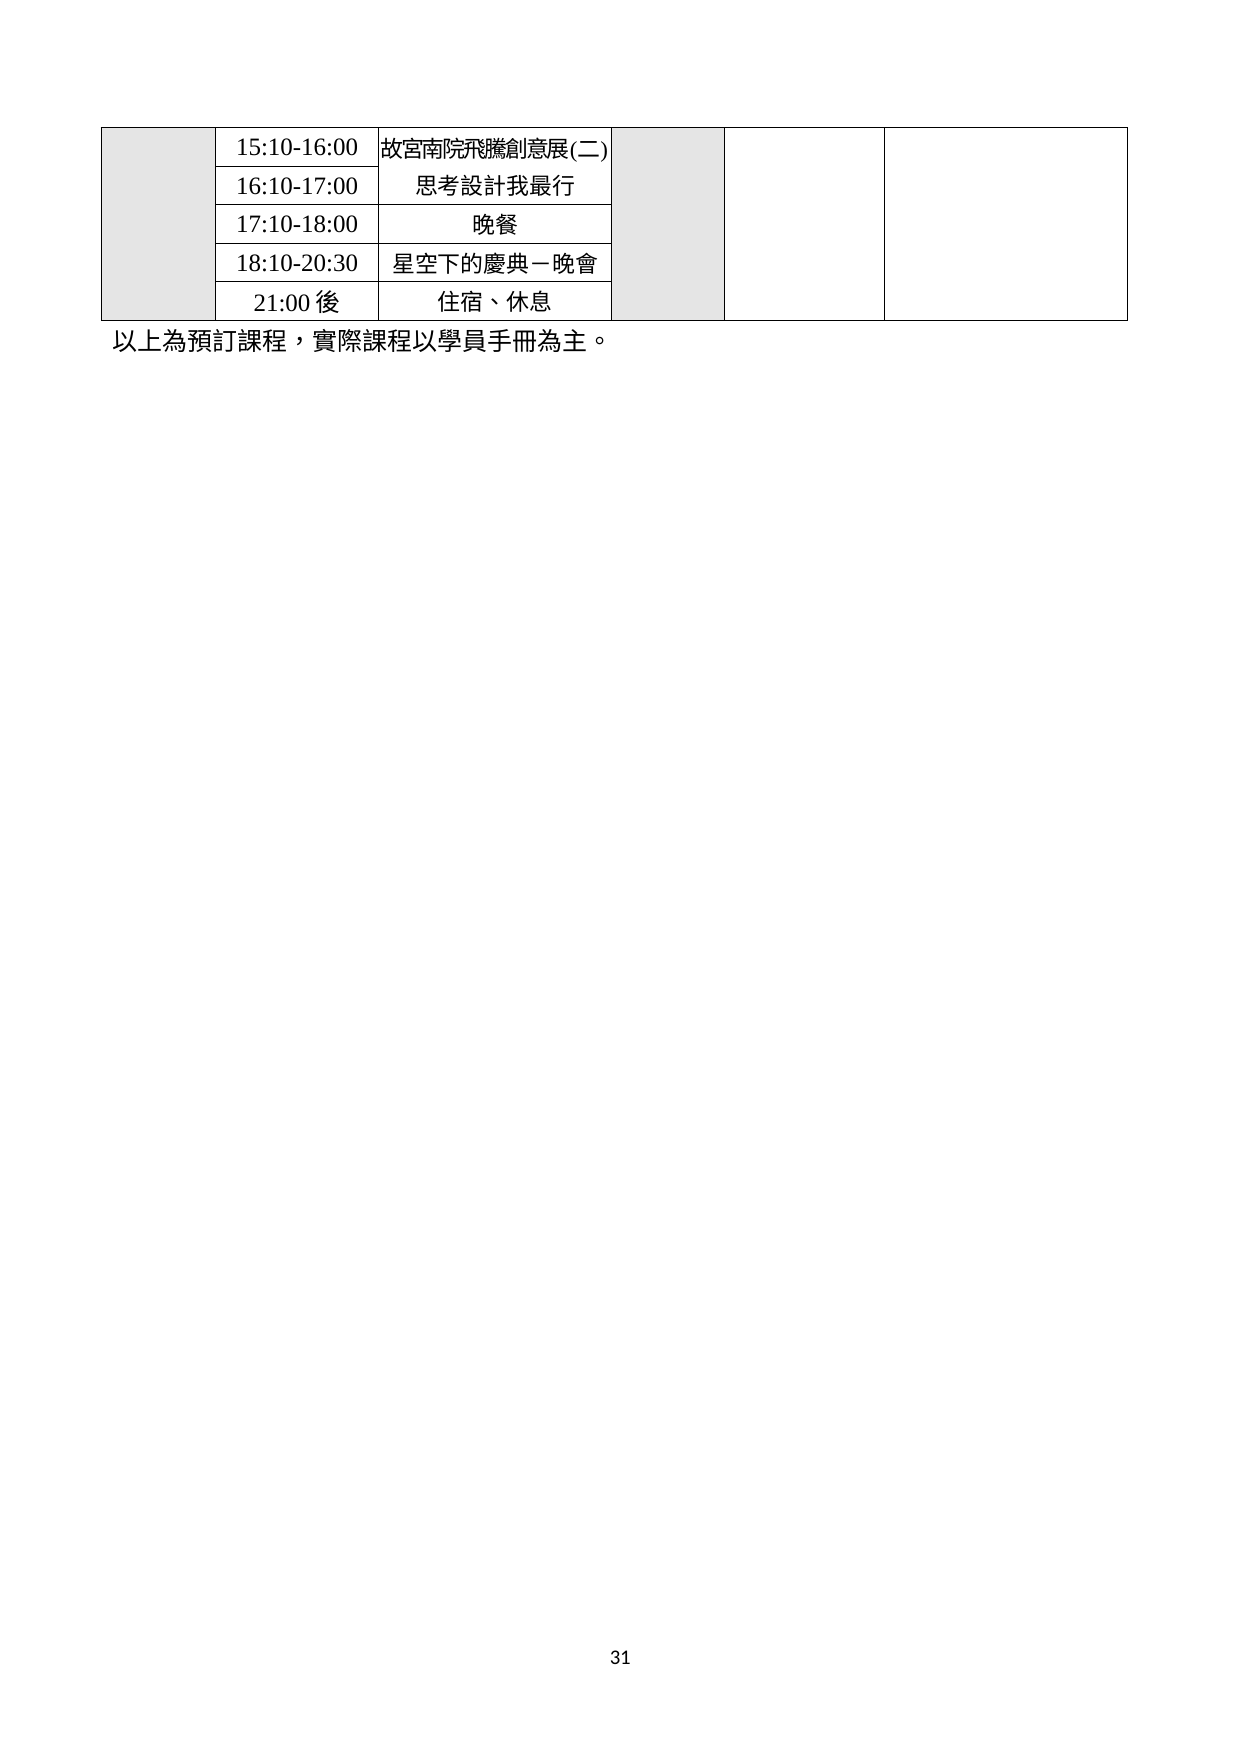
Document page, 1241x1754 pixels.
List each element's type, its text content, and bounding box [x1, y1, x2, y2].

table_cell 故宮南院飛騰創意展(二) 思考設計我最行 [379, 128, 611, 204]
table_cell 17:10-18:00 [216, 205, 378, 243]
table_cell 21:00後 [216, 282, 378, 320]
table_cell 18:10-20:30 [216, 244, 378, 281]
table_cell 晚餐 [379, 205, 611, 243]
text 以上為預訂課程，實際課程以學員手冊為主。 [112, 321, 1128, 358]
table_cell 星空下的慶典－晚會 [379, 244, 611, 281]
table_cell 住宿、休息 [379, 282, 611, 320]
table_cell 15:10-16:00 [216, 128, 378, 166]
table_cell 16:10-17:00 [216, 167, 378, 204]
